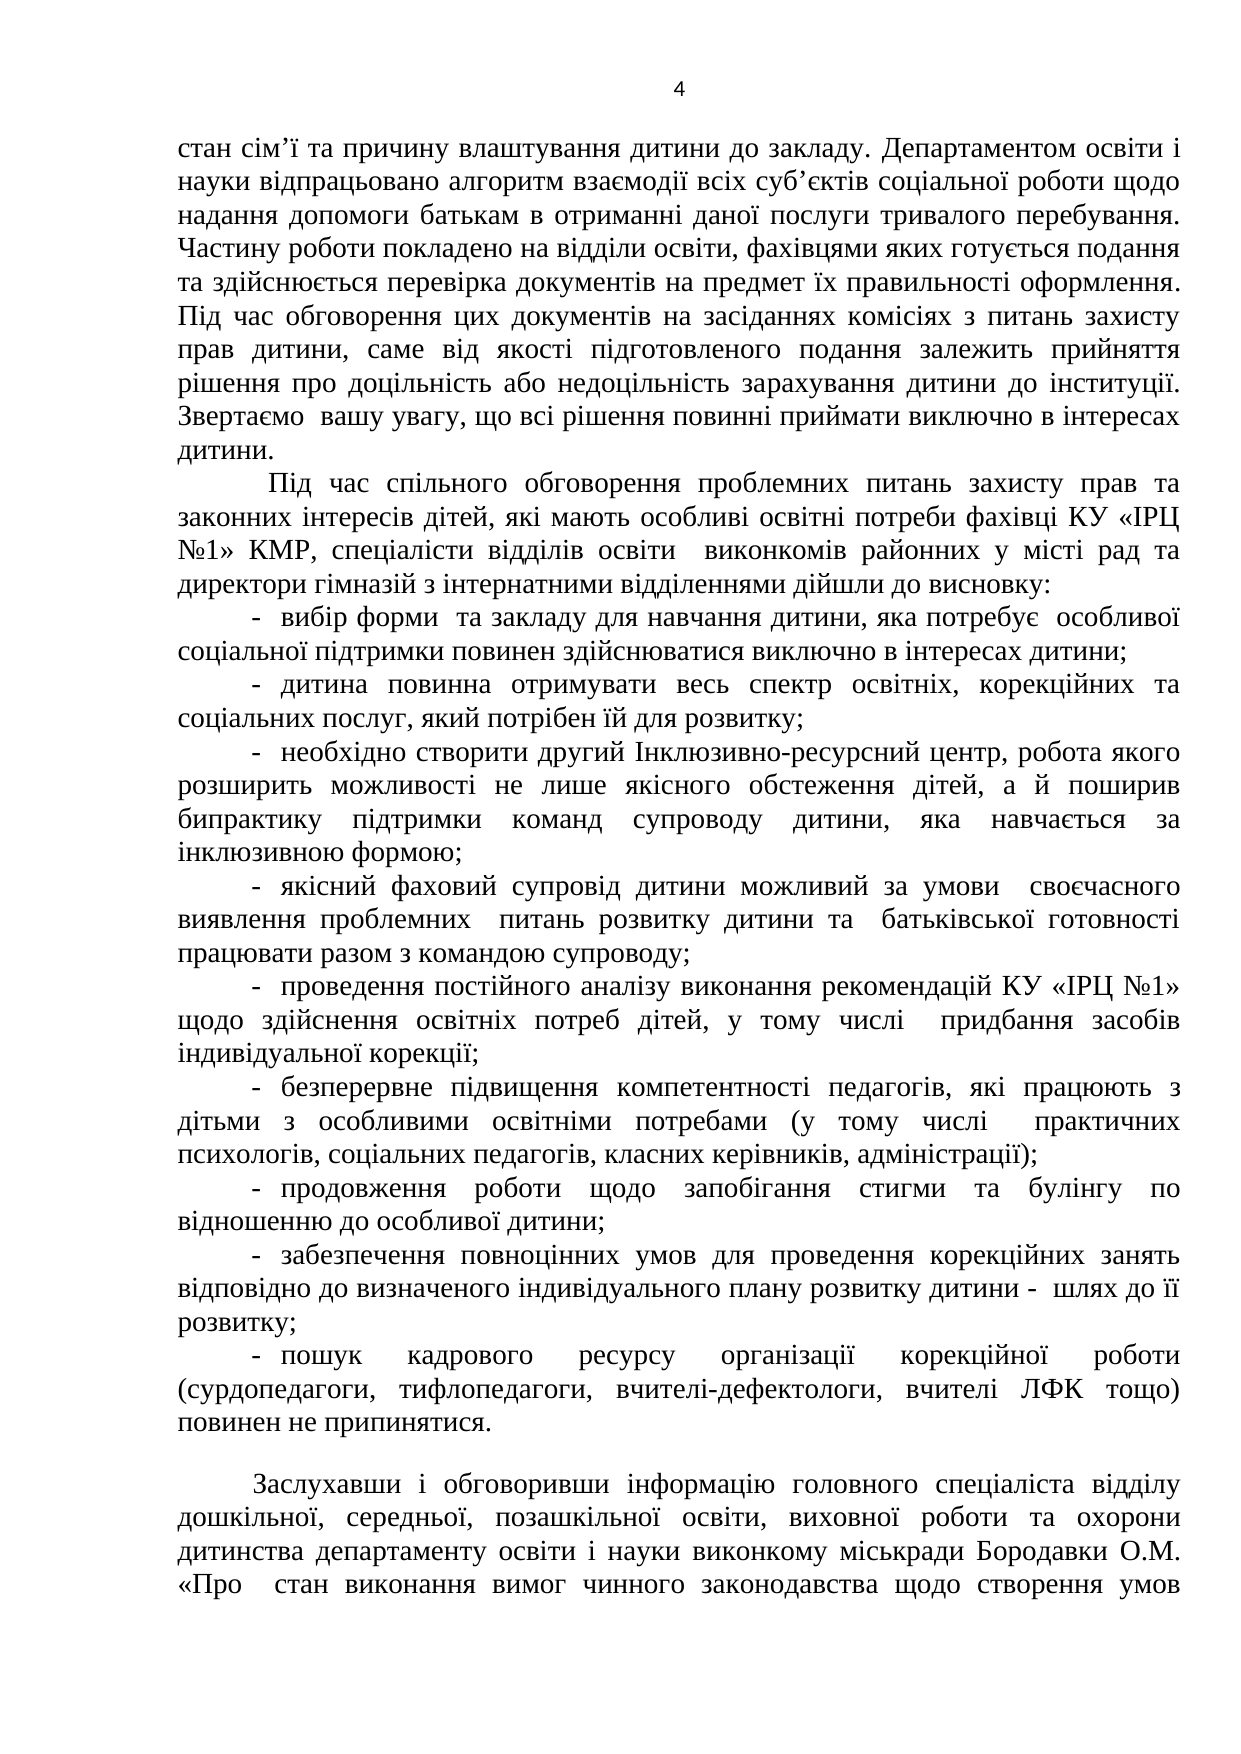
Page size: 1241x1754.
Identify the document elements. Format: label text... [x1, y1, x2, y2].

text Під час спільного обговорення проблемних питань захисту прав та законних інтересів дітей, які мають особливі освітні потреби фахівці КУ «ІРЦ №1» КМР, спеціалісти відділів освіти виконкомів районних у місті рад та директори гімназій з інтернатними відділеннями дійшли до висновку: [177, 465, 1181, 599]
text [177, 130, 1181, 465]
list безперервне підвищення компетентності педагогів, які працюють з дітьми з особливими освітніми потребами (у тому числі практичних психологів, соціальних педагогів, класних керівників, адміністрації); [177, 1069, 1181, 1170]
list дитина повинна отримувати весь спектр освітніх, корекційних та соціальних послуг, який потрібен їй для розвитку; [177, 667, 1181, 734]
list необхідно створити другий Інклюзивно-ресурсний центр, робота якого розширить можливості не лише якісного обстеження дітей, а й поширив бипрактику підтримки команд супроводу дитини, яка навчається за інклюзивною формою; [177, 734, 1181, 868]
list проведення постійного аналізу виконання рекомендацій КУ «ІРЦ №1» щодо здійснення освітніх потреб дітей, у тому числі придбання засобів індивідуальної корекції; [177, 968, 1181, 1069]
list пошук кадрового ресурсу організації корекційної роботи (сурдопедагоги, тифлопедагоги, вчителі-дефектологи, вчителі ЛФК тощо) повинен не припинятися. [177, 1337, 1181, 1438]
list якісний фаховий супровід дитини можливий за умови своєчасного виявлення проблемних питань розвитку дитини та батьківської готовності працювати разом з командою супроводу; [177, 868, 1181, 968]
list забезпечення повноцінних умов для проведення корекційних занять відповідно до визначеного індивідуального плану розвитку дитини - шлях до її розвитку; [177, 1237, 1181, 1337]
list продовження роботи щодо запобігання стигми та булінгу по відношенню до особливої дитини; [177, 1170, 1181, 1237]
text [177, 1466, 1182, 1600]
list вибір форми та закладу для навчання дитини, яка потребує особливої соціальної підтримки повинен здійснюватися виключно в інтересах дитини; [177, 599, 1181, 667]
